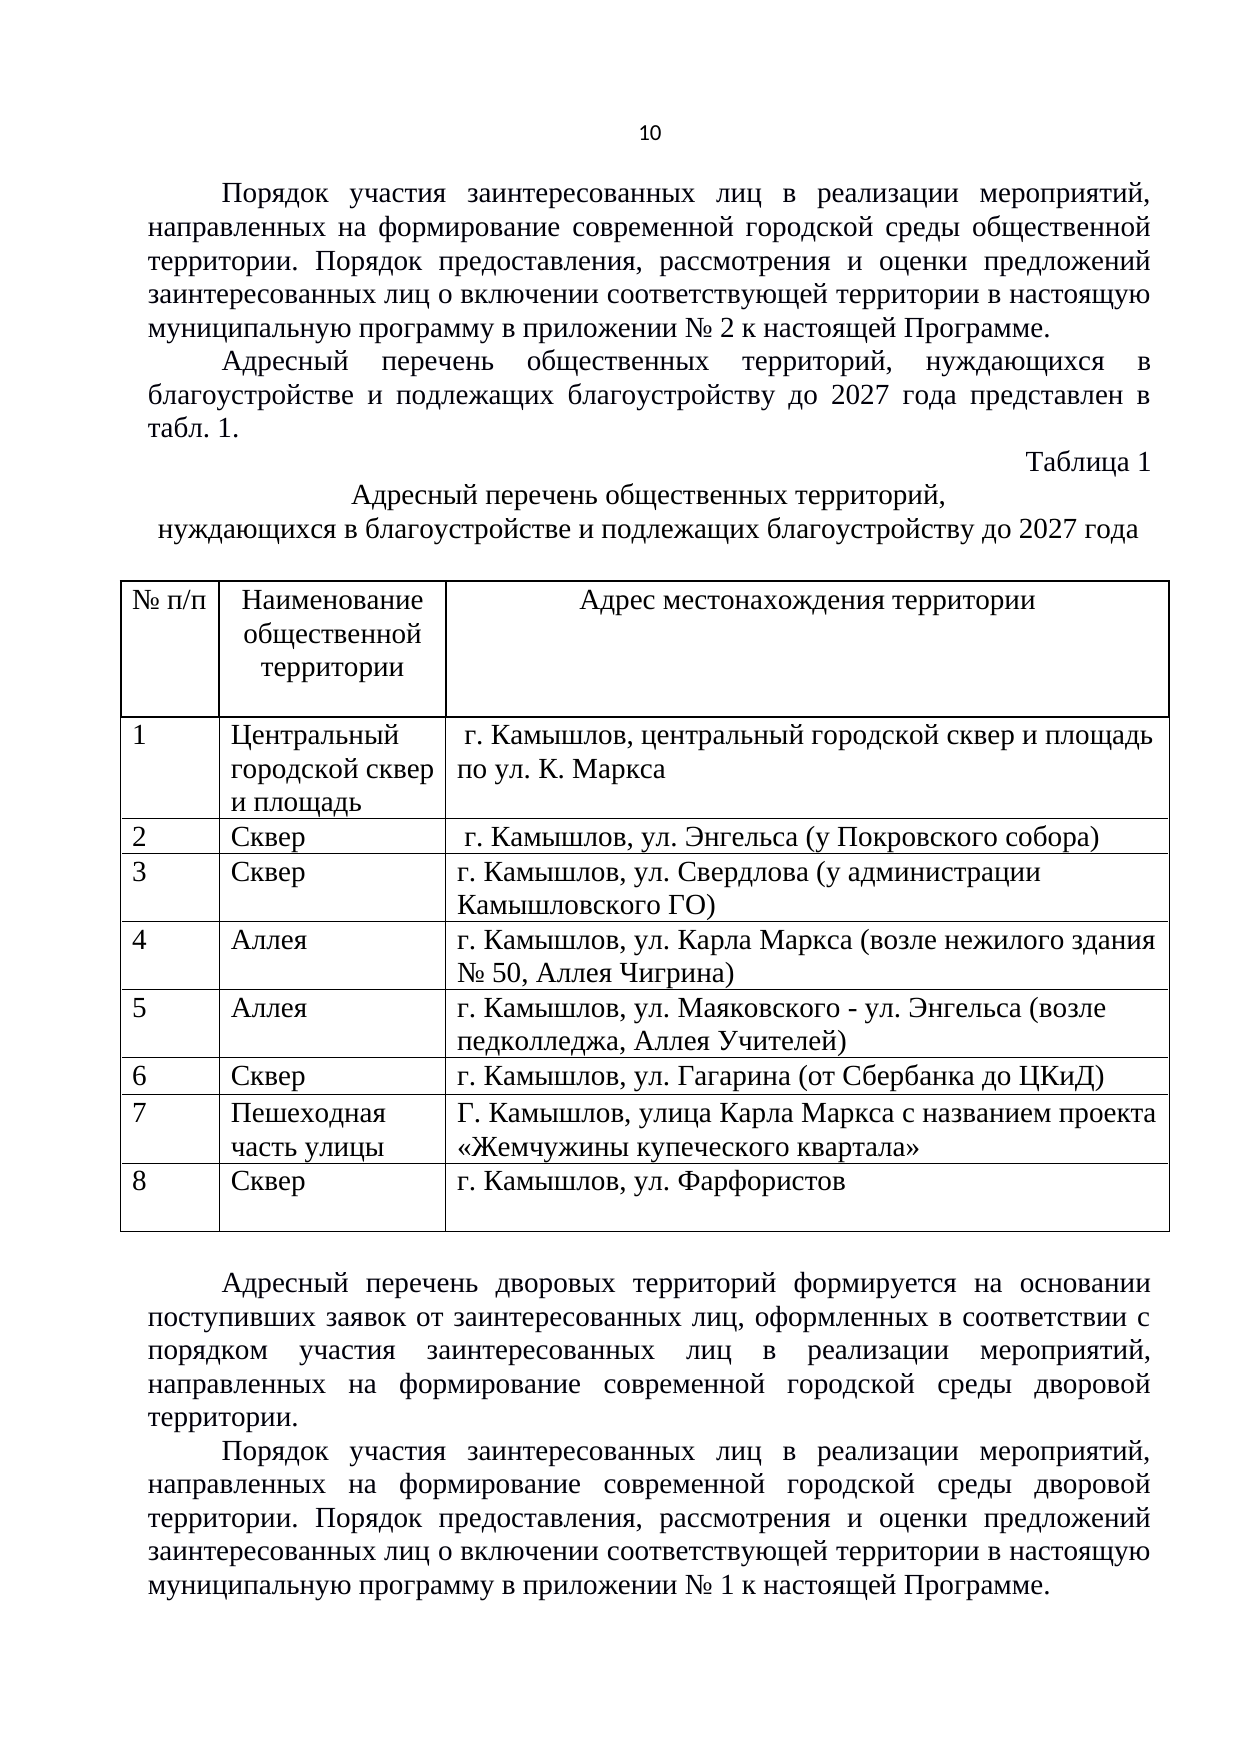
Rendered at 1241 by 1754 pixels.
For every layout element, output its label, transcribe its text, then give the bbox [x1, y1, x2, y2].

text Адресный перечень дворовых территорий формируется на основании поступивших заявок от заинтересованных лиц, оформленных в соответствии с порядком участия заинтересованных лиц в реализации мероприятий, направленных на формирование современной городской среды дворовой территории. [148, 1265, 1152, 1433]
table_cell 8 [121, 1163, 219, 1231]
table_cell Аллея [220, 922, 445, 989]
table_cell 3 [121, 853, 219, 921]
table_cell г. Камышлов, ул. Маяковского - ул. Энгельса (возле педколледжа, Аллея Учителей) [446, 989, 1169, 1057]
table_cell 2 [121, 818, 219, 853]
table_header Адрес местонахождения территории [447, 582, 1168, 716]
table_cell Г. Камышлов, улица Карла Маркса с названием проекта «Жемчужины купеческого квартала» [446, 1094, 1169, 1162]
table_header № п/п [122, 582, 218, 716]
table_cell г. Камышлов, ул. Свердлова (у администрации Камышловского ГО) [446, 853, 1169, 921]
table_cell г. Камышлов, ул. Карла Маркса (возле нежилого здания № 50, Аллея Чигрина) [446, 921, 1169, 989]
table_cell Центральный городской сквер и площадь [220, 718, 445, 818]
text Адресный перечень общественных территорий, нуждающихся в благоустройстве и подлежащих благоустройству до 2027 года представлен в табл. 1. [148, 343, 1152, 444]
table_cell Сквер [220, 1058, 445, 1094]
table_cell г. Камышлов, центральный городской сквер и площадь по ул. К. Маркса [446, 718, 1169, 818]
table_cell Аллея [220, 990, 445, 1057]
table_cell г. Камышлов, ул. Фарфористов [446, 1163, 1169, 1231]
table_cell г. Камышлов, ул. Энгельса (у Покровского собора) [446, 818, 1169, 853]
table_cell 1 [121, 718, 219, 818]
text Таблица 1 [148, 444, 1152, 477]
table_cell 7 [121, 1094, 219, 1162]
table_cell г. Камышлов, ул. Гагарина (от Сбербанка до ЦКиД) [446, 1057, 1169, 1094]
table_cell 4 [121, 921, 219, 989]
text нуждающихся в благоустройстве и подлежащих благоустройству до 2027 года [148, 511, 1149, 544]
table_cell 5 [121, 989, 219, 1057]
table_cell Сквер [220, 819, 445, 853]
table_cell Пешеходная часть улицы [220, 1095, 445, 1162]
text Порядок участия заинтересованных лиц в реализации мероприятий, направленных на формирование современной городской среды общественной территории. Порядок предоставления, рассмотрения и оценки предложений заинтересованных лиц о включении соответствующей территории в настоящую муниципальную программу в приложении № 2 к настоящей Программе. [148, 176, 1152, 343]
table_header Наименование общественной территории [220, 582, 445, 716]
table_cell 6 [121, 1057, 219, 1094]
text Адресный перечень общественных территорий, [148, 477, 1149, 511]
text Порядок участия заинтересованных лиц в реализации мероприятий, направленных на формирование современной городской среды дворовой территории. Порядок предоставления, рассмотрения и оценки предложений заинтересованных лиц о включении соответствующей территории в настоящую муниципальную программу в приложении № 1 к настоящей Программе. [148, 1433, 1152, 1601]
table_cell Сквер [220, 854, 445, 921]
table_cell Сквер [220, 1164, 445, 1231]
